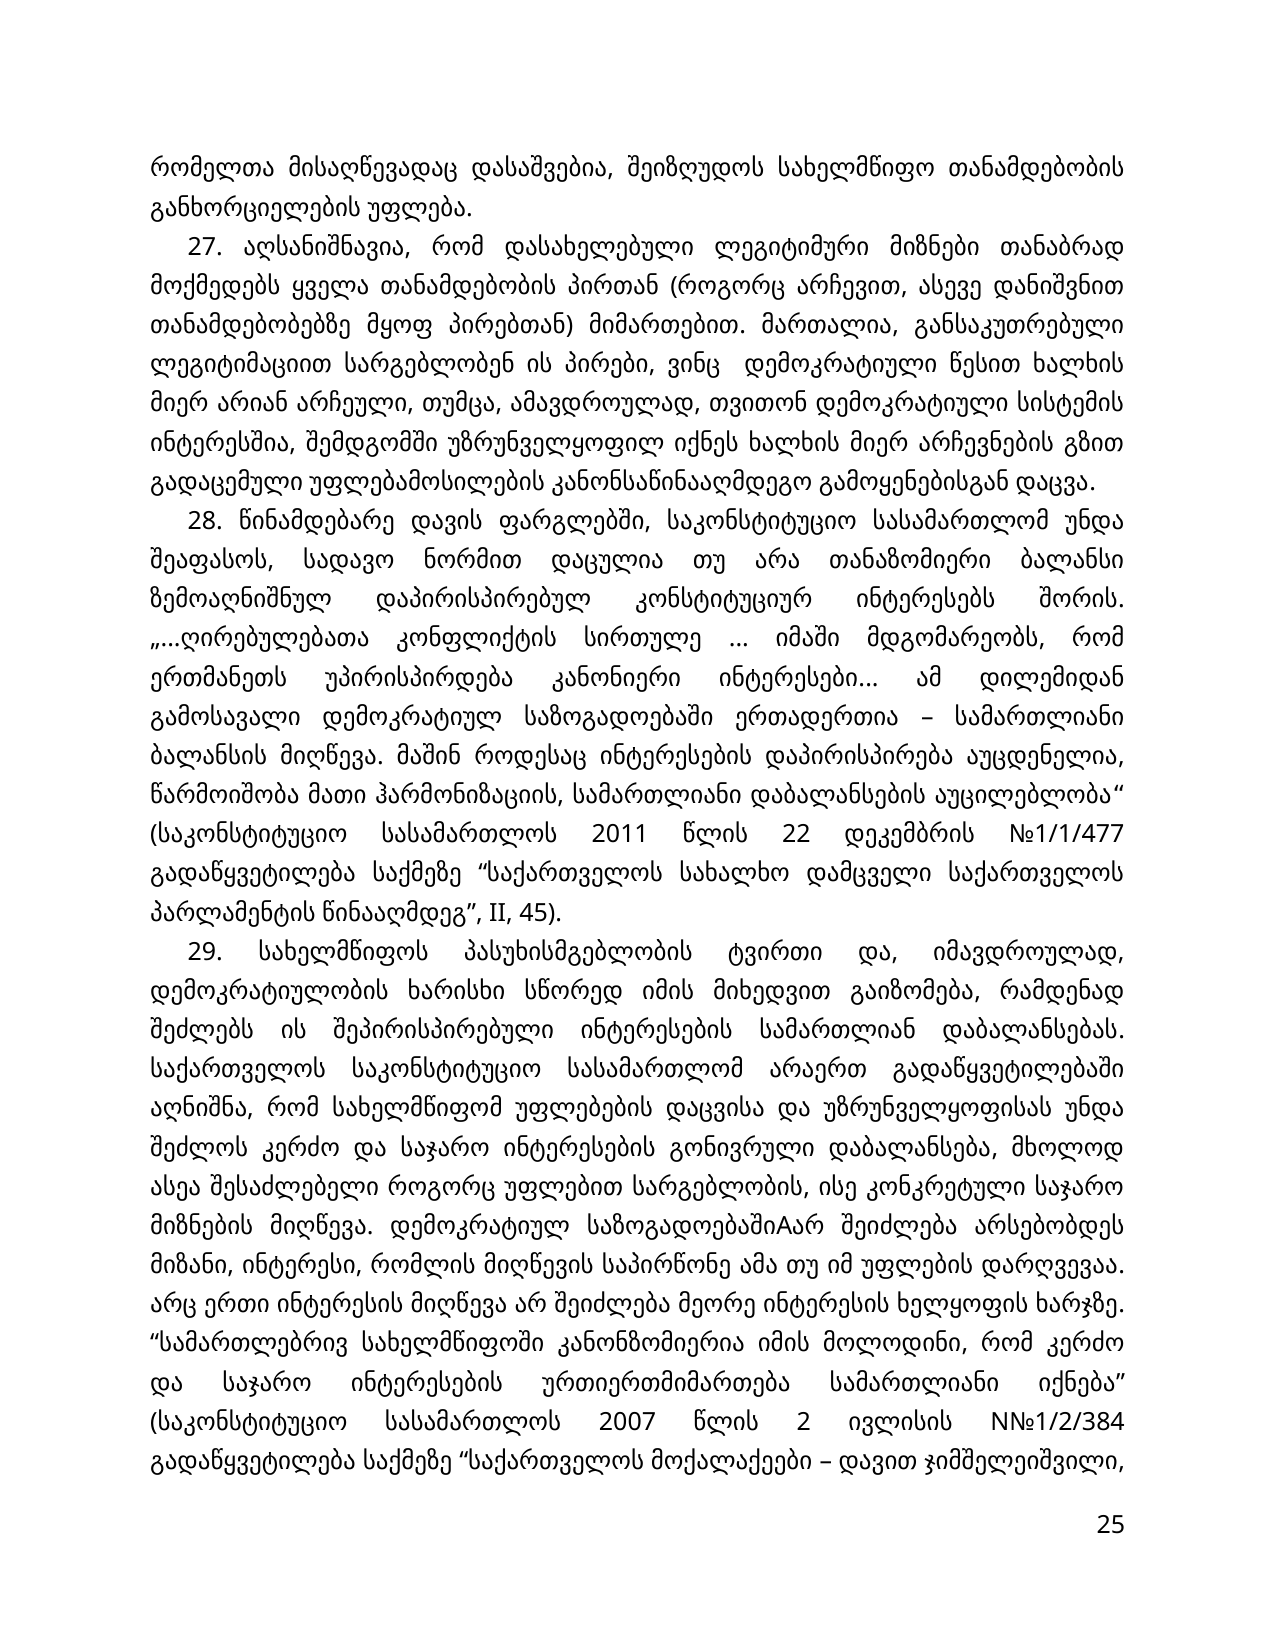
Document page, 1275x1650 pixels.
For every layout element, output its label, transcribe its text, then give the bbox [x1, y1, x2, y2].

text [150, 150, 1125, 223]
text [150, 933, 1125, 1477]
text 27. აღსანიშნავია, რომ დასახელებული ლეგიტიმური მიზნები თანაბრად მოქმედებს ყველა თანამდებობის პირთან (როგორც არჩევით, ასევე დანიშვნით თანამდებობებზე მყოფ პირებთან) მიმართებით. მართალია, განსაკუთრებული ლეგიტიმაციით სარგებლობენ ის პირები, ვინც დემოკრატიული წესით ხალხის მიერ არიან არჩეული, თუმცა, ამავდროულად, თვითონ დემოკრატიული სისტემის ინტერესშია, შემდგომში უზრუნველყოფილ იქნეს ხალხის მიერ არჩევნების გზით გადაცემული უფლებამოსილების კანონსაწინააღმდეგო გამოყენებისგან დაცვა. [150, 228, 1125, 497]
text 28. წინამდებარე დავის ფარგლებში, საკონსტიტუციო სასამართლომ უნდა შეაფასოს, სადავო ნორმით დაცულია თუ არა თანაზომიერი ბალანსი ზემოაღნიშნულ დაპირისპირებულ კონსტიტუციურ ინტერესებს შორის. „...ღირებულებათა კონფლიქტის სირთულე ... იმაში მდგომარეობს, რომ ერთმანეთს უპირისპირდება კანონიერი ინტერესები... ამ დილემიდან გამოსავალი დემოკრატიულ საზოგადოებაში ერთადერთია – სამართლიანი ბალანსის მიღწევა. მაშინ როდესაც ინტერესების დაპირისპირება აუცდენელია, წარმოიშობა მათი ჰარმონიზაციის, სამართლიანი დაბალანსების აუცილებლობა“ (საკონსტიტუციო სასამართლოს 2011 წლის 22 დეკემბრის №1/1/477 გადაწყვეტილება საქმეზე “საქართველოს სახალხო დამცველი საქართველოს პარლამენტის წინააღმდეგ”, II, 45). [150, 502, 1125, 928]
